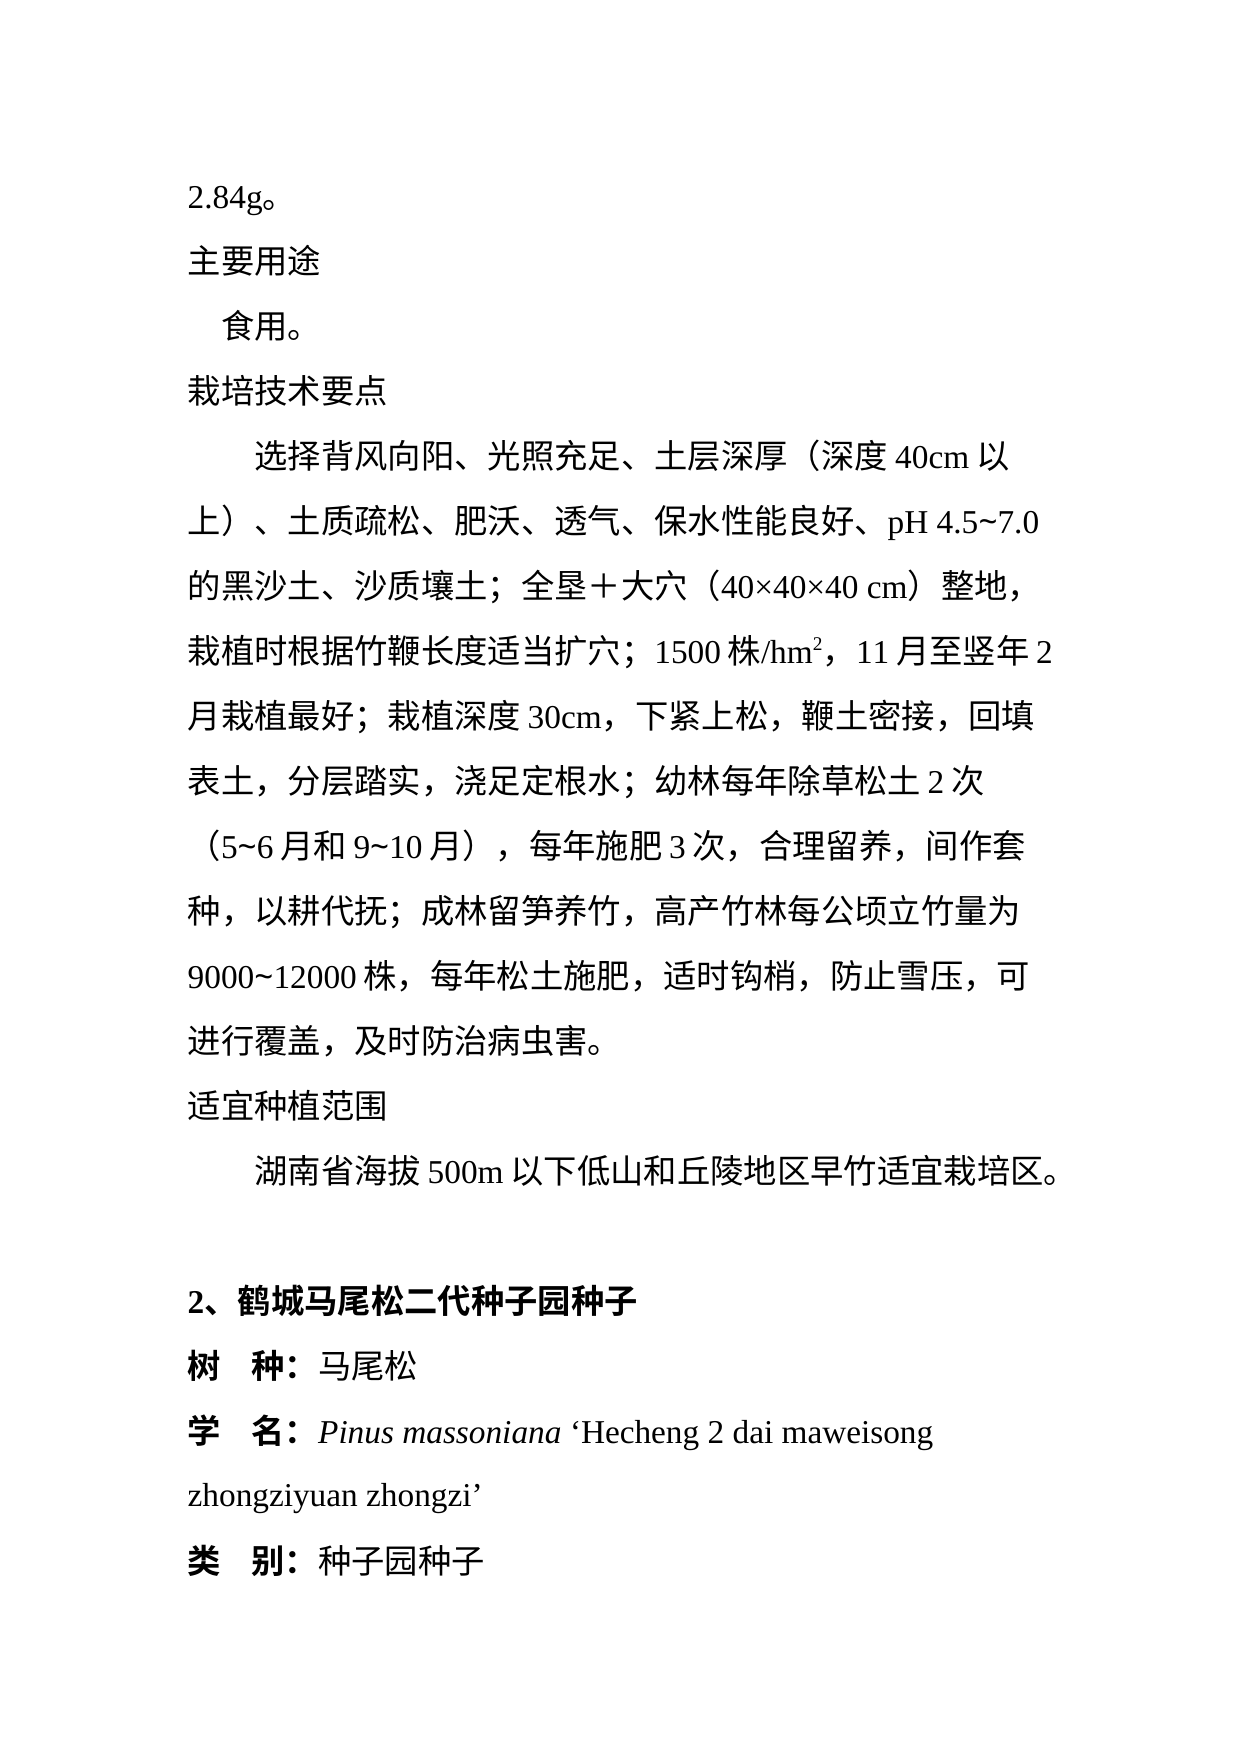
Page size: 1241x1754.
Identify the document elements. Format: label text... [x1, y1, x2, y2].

text 选择背风向阳、光照充足、土层深厚（深度 40cm以上）、土质疏松、肥沃、透气、保水性能良好、pH 4.5~7.0的黑沙土、沙质壤土；全垦＋大穴（40×40×40 cm）整地，栽植时根据竹鞭长度适当扩穴；1500株/hm2，11月至竖年2月栽植最好；栽植深度30cm，下紧上松，鞭土密接，回填表土，分层踏实，浇足定根水；幼林每年除草松土2次（5~6月和9~10月），每年施肥3次，合理留养，间作套种，以耕代抚；成林留笋养竹，高产竹林每公顷立竹量为9000~12000株，每年松土施肥，适时钩梢，防止雪压，可进行覆盖，及时防治病虫害。 [187, 422, 1053, 1072]
text 类 别：种子园种子 [187, 1527, 1053, 1592]
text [187, 162, 1053, 227]
text 树 种：马尾松 [187, 1332, 1053, 1397]
text 湖南省海拔500m以下低山和丘陵地区早竹适宜栽培区。 [187, 1137, 1053, 1202]
text 学 名：Pinus massoniana ‘Hecheng 2 dai maweisong zhongziyuan zhongzi’ [187, 1397, 1053, 1527]
list 鹤城马尾松二代种子园种子 [187, 1267, 1053, 1332]
text 适宜种植范围 [187, 1072, 1053, 1137]
text 食用。 [187, 292, 1053, 357]
text 主要用途 [187, 227, 1053, 292]
text 栽培技术要点 [187, 357, 1053, 422]
